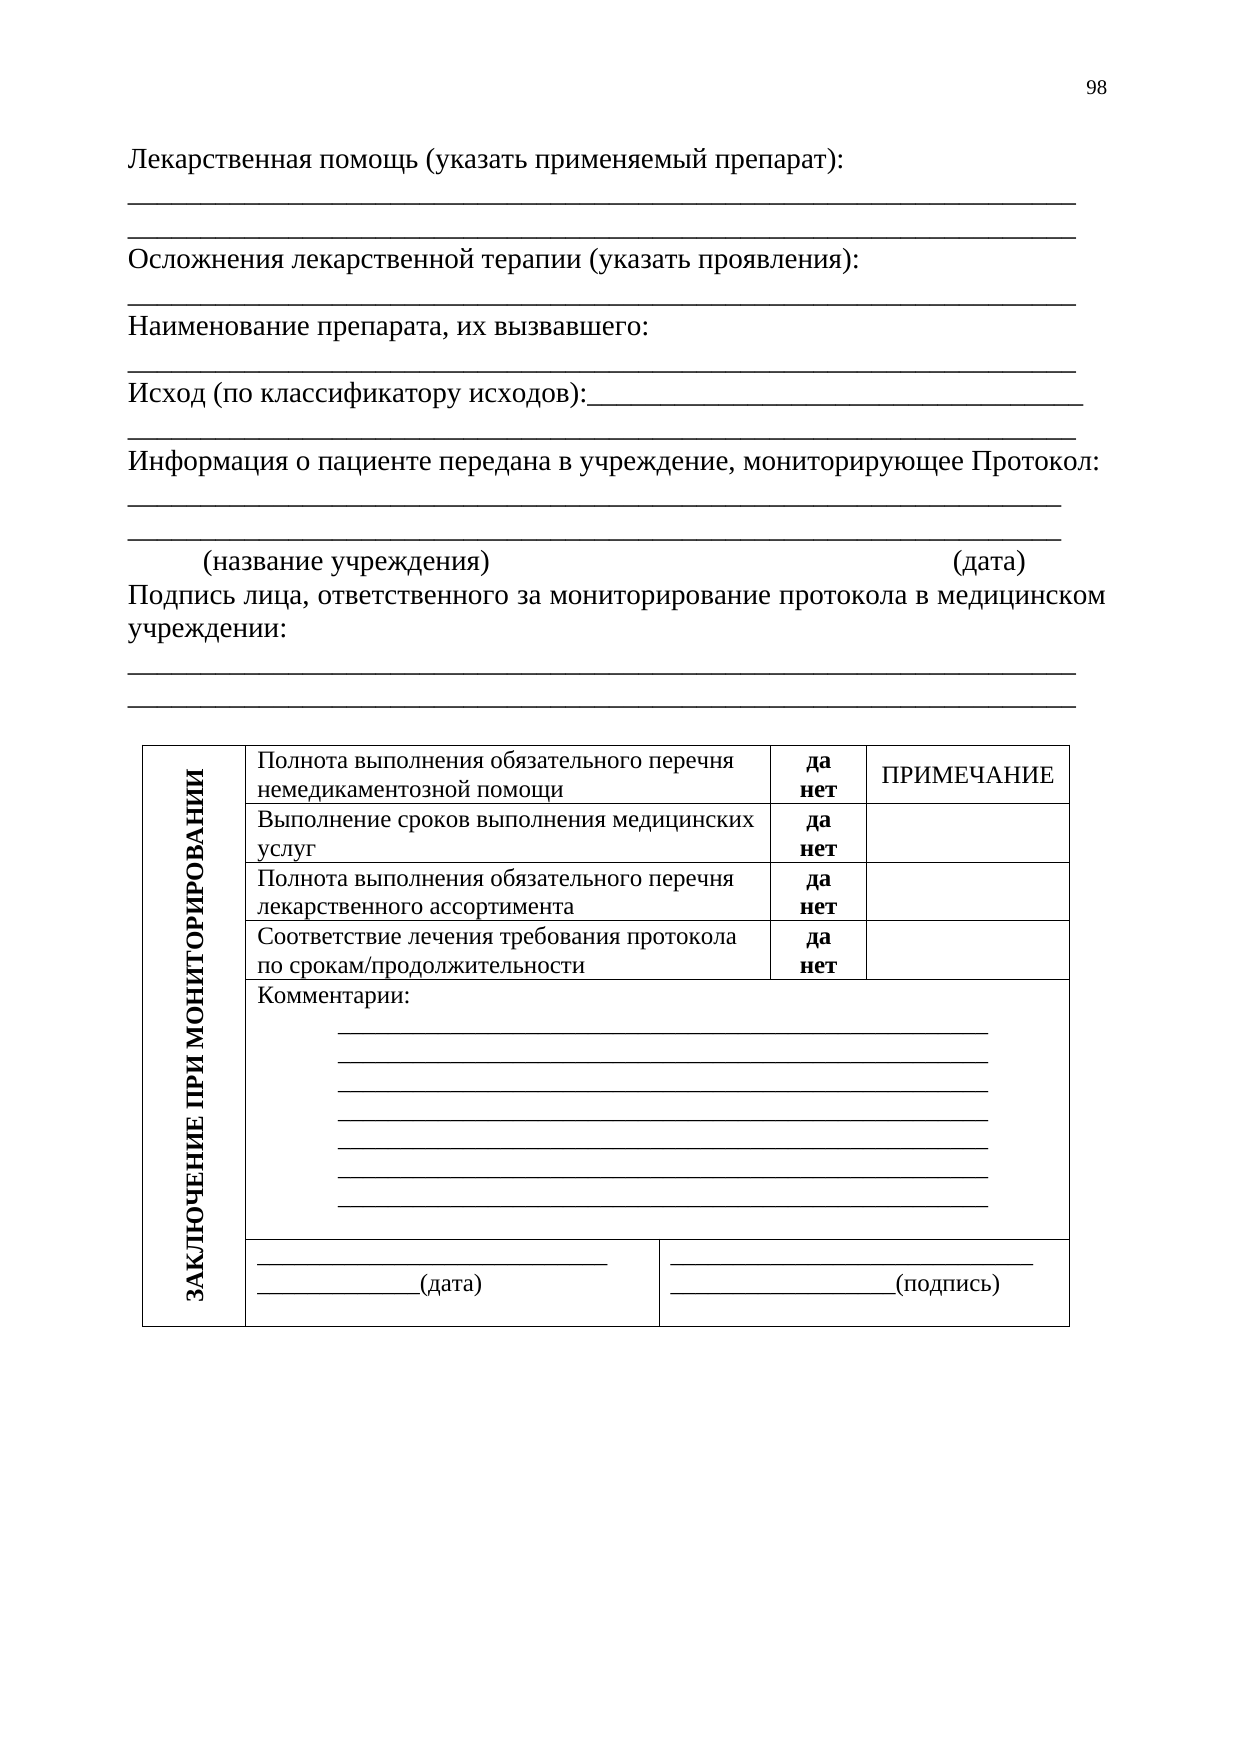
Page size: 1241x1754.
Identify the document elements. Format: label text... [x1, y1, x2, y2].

table_cell Соответствие лечения требования протокола по срокам/продолжительности [246, 921, 770, 979]
text ________________________________________________________________ [128, 476, 1107, 510]
table_cell да нет [771, 804, 866, 862]
table_cell Полнота выполнения обязательного перечня лекарственного ассортимента [246, 863, 770, 920]
text Подпись лица, ответственного за мониторирование протокола в медицинском учреждении: [128, 577, 1107, 644]
text _________________________________________________________________ [128, 275, 1107, 308]
table_cell [867, 804, 1069, 862]
table_header ПРИМЕЧАНИЕ [867, 746, 1069, 803]
table_header да нет [771, 746, 866, 803]
table_cell Комментарии: ____________________________________________________ ____________________________________________________ ____________________________________________________ ____________________________________________________ ____________________________________________________ ____________________________________________________ ____________________________________________________ [246, 980, 1069, 1238]
text _________________________________________________________________ [128, 208, 1107, 241]
text __________________________________________________________________________________________________________________________________ [128, 644, 1087, 711]
table_header Полнота выполнения обязательного перечня немедикаментозной помощи [246, 746, 770, 803]
text _________________________________________________________________ [128, 342, 1107, 376]
table_cell да нет [771, 863, 866, 920]
table_cell Выполнение сроков выполнения медицинских услуг [246, 804, 770, 862]
table_cell [867, 863, 1069, 920]
table_cell ____________________________ _____________(дата) [246, 1240, 659, 1326]
text ________________________________________________________________ [128, 510, 1107, 543]
table_cell _____________________________ __________________(подпись) [660, 1240, 1069, 1326]
text Осложнения лекарственной терапии (указать проявления): [128, 241, 1107, 275]
text (название учреждения) (дата) [128, 543, 1107, 577]
table_cell да нет [771, 921, 866, 979]
text Исход (по классификатору исходов):__________________________________ [128, 376, 1107, 409]
text Лекарственная помощь (указать применяемый препарат): [128, 141, 1107, 174]
text _________________________________________________________________ [128, 409, 1107, 443]
text _________________________________________________________________ [128, 174, 1107, 208]
text Наименование препарата, их вызвавшего: [128, 308, 1107, 342]
text Информация о пациенте передана в учреждение, мониторирующее Протокол: [128, 443, 1107, 476]
table_cell [867, 921, 1069, 979]
table_header ЗАКЛЮЧЕНИЕ ПРИ МОНИТОРИРОВАНИИ [143, 746, 245, 1326]
